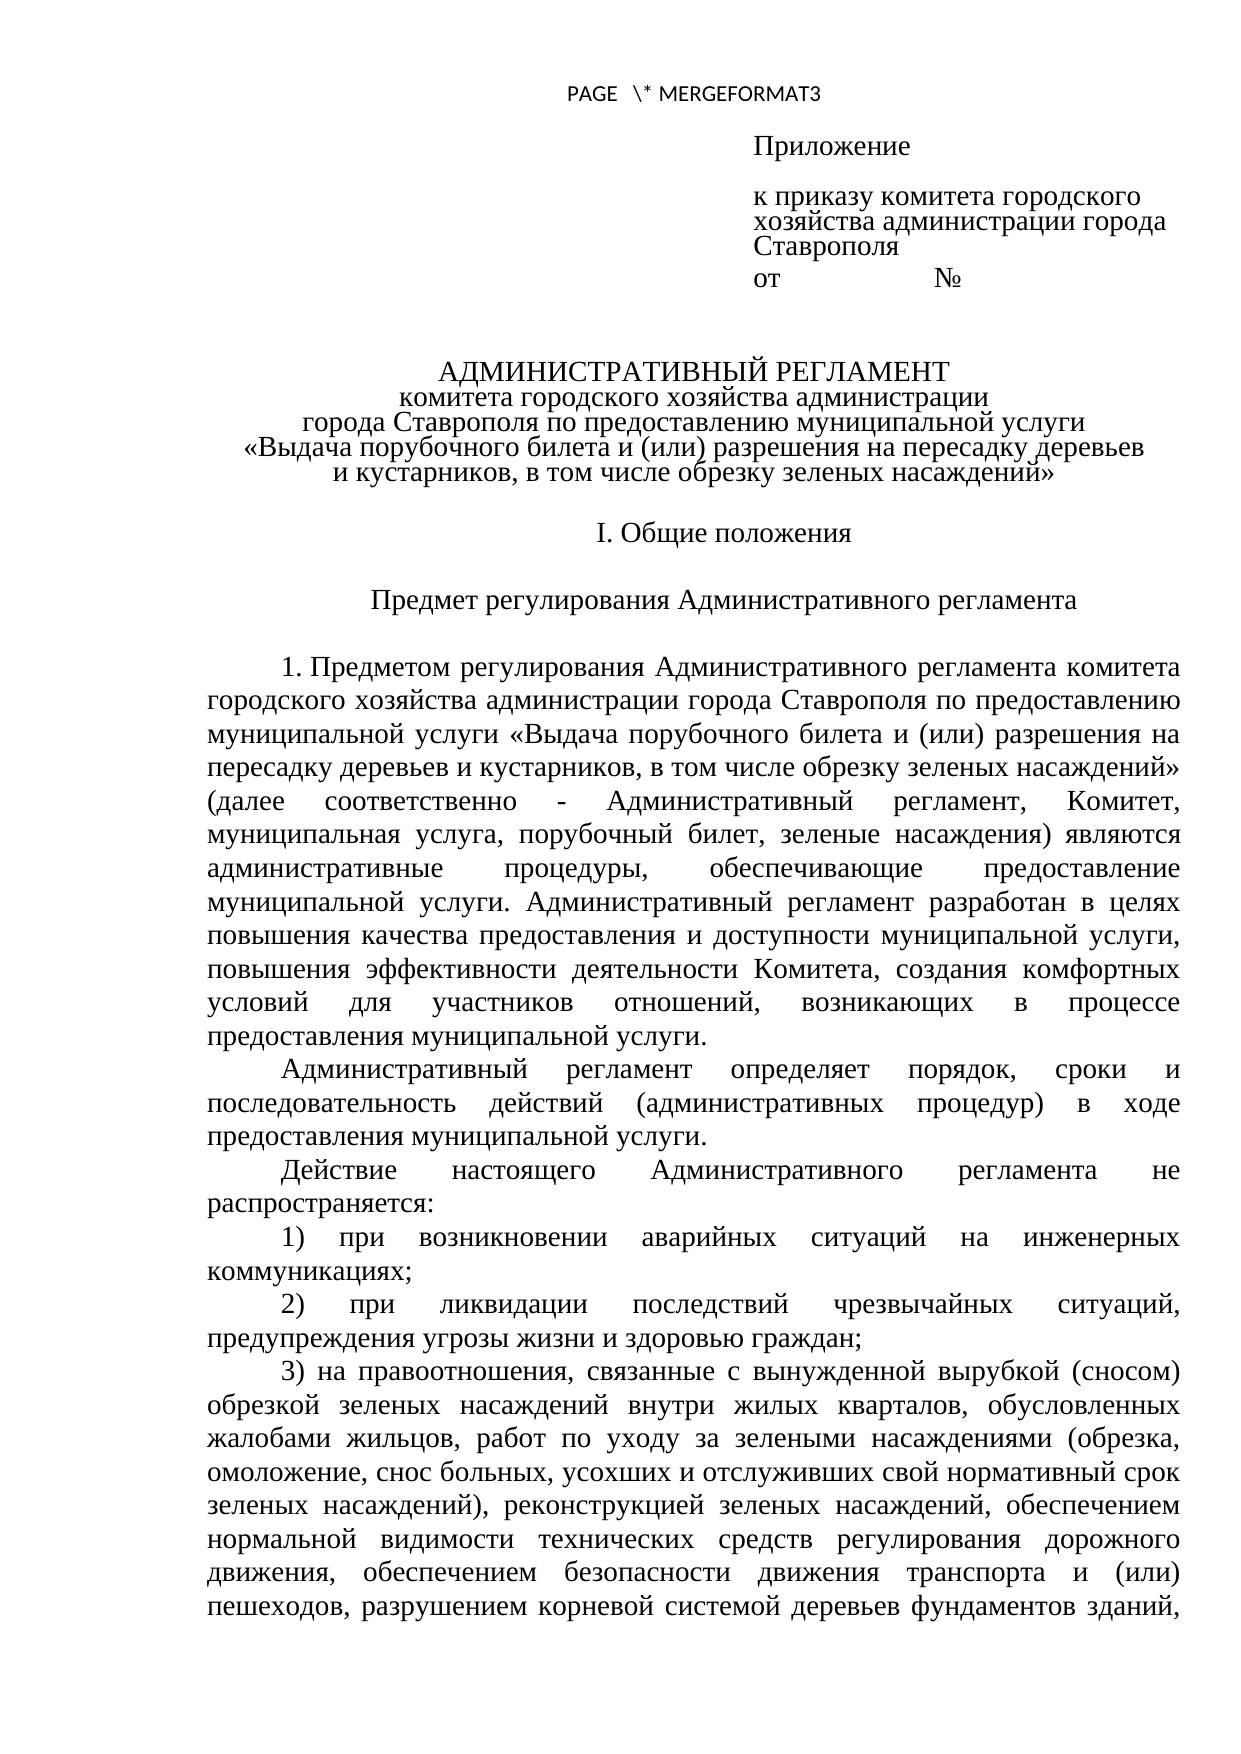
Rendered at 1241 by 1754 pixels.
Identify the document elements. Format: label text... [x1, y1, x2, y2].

text города Ставрополя по предоставлению муниципальной услуги [207, 411, 1181, 436]
text от № [753, 260, 1181, 294]
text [207, 1353, 1181, 1622]
text к приказу комитета городского хозяйства администрации города Ставрополя [753, 185, 1181, 260]
text «Выдача порубочного билета и (или) разрешения на пересадку деревьев [644, 436, 1181, 461]
text АДМИНИСТРАТИВНЫЙ РЕГЛАМЕНТ [207, 361, 1181, 386]
text 2) при ликвидации последствий чрезвычайных ситуаций, предупреждения угрозы жизни и здоровью граждан; [207, 1286, 1181, 1353]
text I. Общие положения [207, 515, 1181, 548]
text и кустарников, в том числе обрезку зеленых насаждений» [207, 461, 1181, 486]
text 1. Предметом регулирования Административного регламента комитета городского хозяйства администрации города Ставрополя по предоставлению муниципальной услуги «Выдача порубочного билета и (или) разрешения на пересадку деревьев и кустарников, в том числе обрезку зеленых насаждений» (далее соответственно - Административный регламент, Комитет, муниципальная услуга, порубочный билет, зеленые насаждения) являются административные процедуры, обеспечивающие предоставление муниципальной услуги. Административный регламент разработан в целях повышения качества предоставления и доступности муниципальной услуги, повышения эффективности деятельности Комитета, создания комфортных условий для участников отношений, возникающих в процессе предоставления муниципальной услуги. [207, 649, 1181, 1051]
text Действие настоящего Административного регламента не распространяется: [207, 1152, 1181, 1219]
text «Выдача порубочного билета и (или) разрешения на пересадку деревьев [207, 436, 647, 461]
text комитета городского хозяйства администрации [207, 386, 1181, 411]
text Административный регламент определяет порядок, сроки и последовательность действий (административных процедур) в ходе предоставления муниципальной услуги. [207, 1051, 1181, 1152]
text 1) при возникновении аварийных ситуаций на инженерных коммуникациях; [207, 1219, 1181, 1286]
text Приложение [753, 135, 1181, 160]
text Предмет регулирования Административного регламента [207, 582, 1181, 615]
